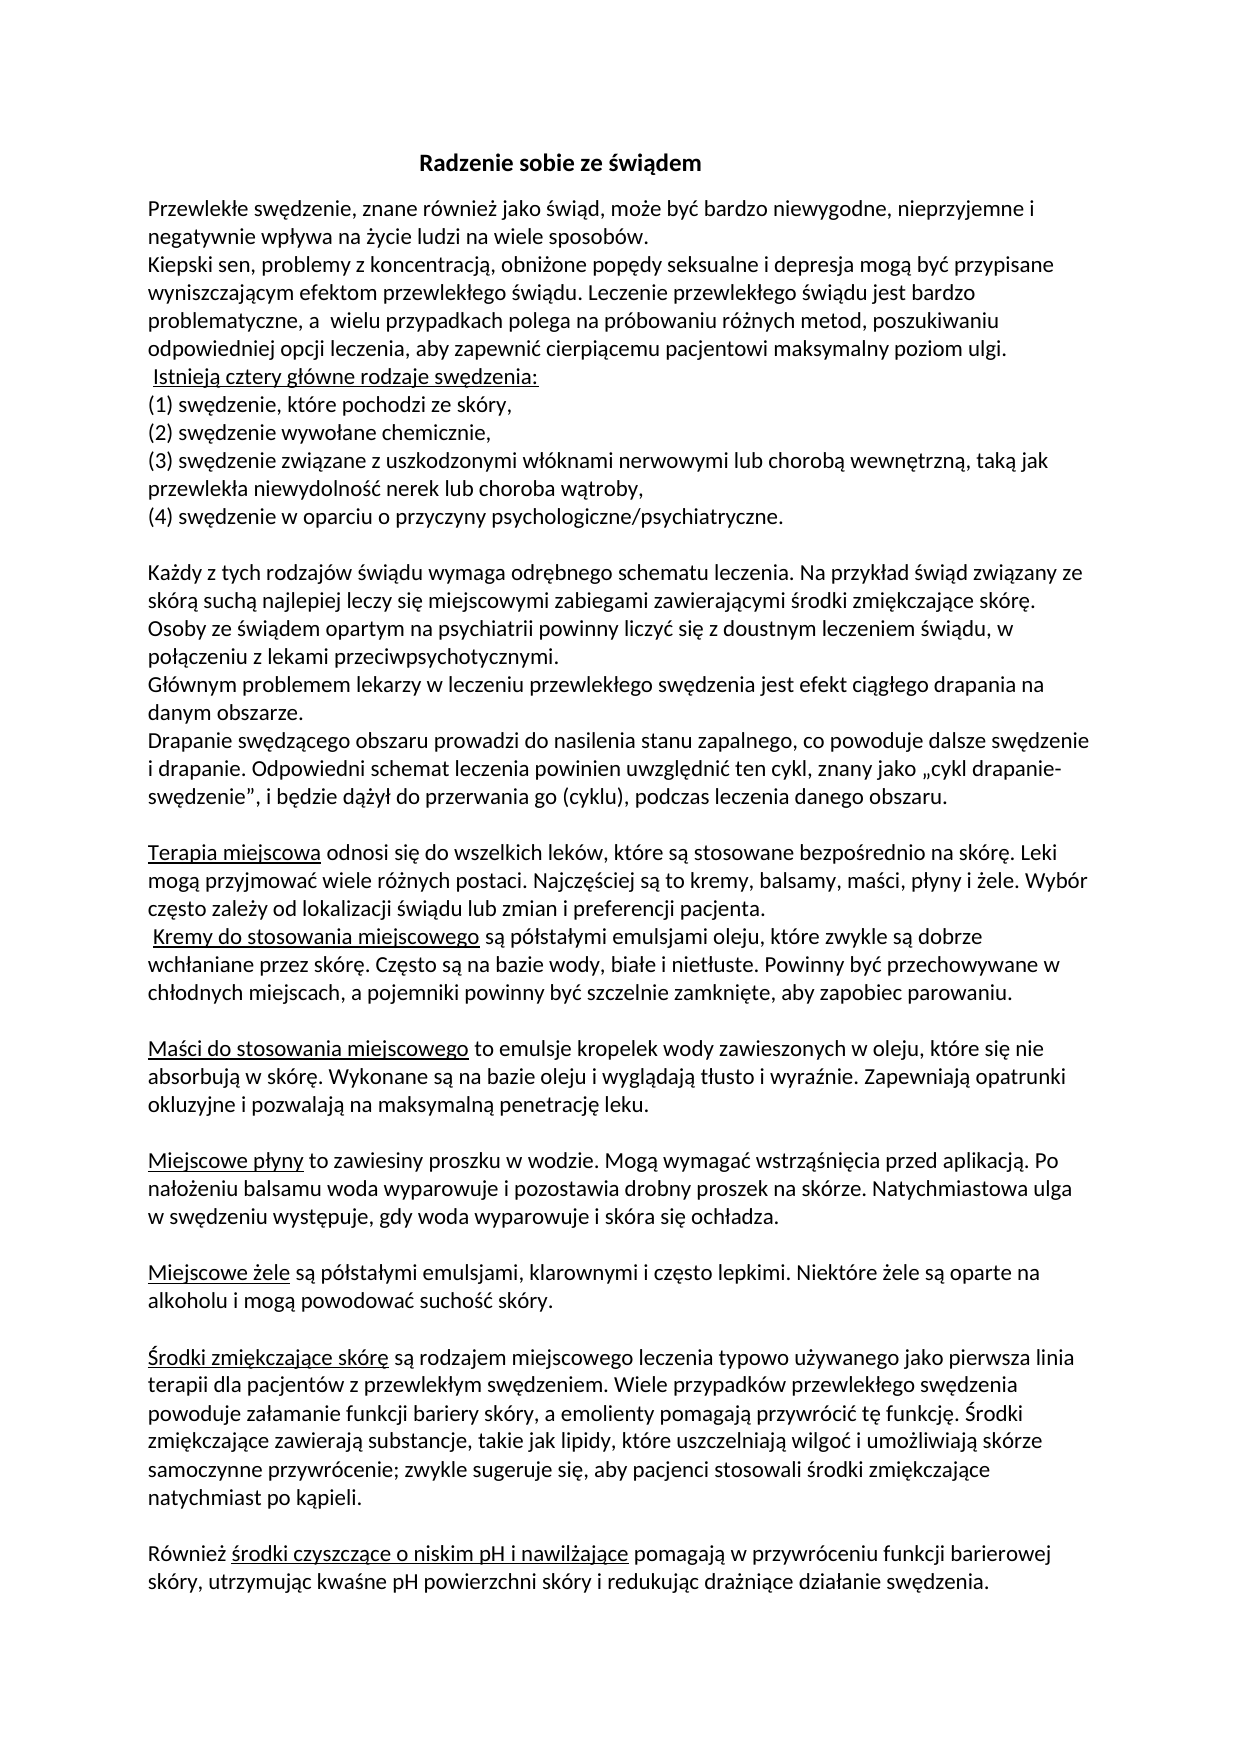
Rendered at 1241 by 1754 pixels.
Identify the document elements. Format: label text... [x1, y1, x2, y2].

text Kremy do stosowania miejscowego są półstałymi emulsjami oleju, które zwykle są dobrze wchłaniane przez skórę. Często są na bazie wody, białe i nietłuste. Powinny być przechowywane w chłodnych miejscach, a pojemniki powinny być szczelnie zamknięte, aby zapobiec parowaniu. [148, 922, 1093, 1006]
text Głównym problemem lekarzy w leczeniu przewlekłego swędzenia jest efekt ciągłego drapania na danym obszarze. [148, 670, 1093, 726]
text (2) swędzenie wywołane chemicznie, [148, 418, 1093, 446]
text (3) swędzenie związane z uszkodzonymi włóknami nerwowymi lub chorobą wewnętrzną, taką jak przewlekła niewydolność nerek lub choroba wątroby, [148, 446, 1093, 502]
text Drapanie swędzącego obszaru prowadzi do nasilenia stanu zapalnego, co powoduje dalsze swędzenie i drapanie. Odpowiedni schemat leczenia powinien uwzględnić ten cykl, znany jako „cykl drapanie-swędzenie”, i będzie dążył do przerwania go (cyklu), podczas leczenia danego obszaru. [148, 726, 1093, 810]
text Radzenie sobie ze świądem [148, 148, 1093, 178]
text (4) swędzenie w oparciu o przyczyny psychologiczne/psychiatryczne. [148, 502, 1093, 530]
text (1) swędzenie, które pochodzi ze skóry, [148, 390, 1093, 418]
text Miejscowe płyny to zawiesiny proszku w wodzie. Mogą wymagać wstrząśnięcia przed aplikacją. Po nałożeniu balsamu woda wyparowuje i pozostawia drobny proszek na skórze. Natychmiastowa ulga w swędzeniu występuje, gdy woda wyparowuje i skóra się ochładza. [148, 1146, 1093, 1231]
text Przewlekłe swędzenie, znane również jako świąd, może być bardzo niewygodne, nieprzyjemne i negatywnie wpływa na życie ludzi na wiele sposobów. Kiepski sen, problemy z koncentracją, obniżone popędy seksualne i depresja mogą być przypisane wyniszczającym efektom przewlekłego świądu. Leczenie przewlekłego świądu jest bardzo problematyczne, a wielu przypadkach polega na próbowaniu różnych metod, poszukiwaniu odpowiedniej opcji leczenia, aby zapewnić cierpiącemu pacjentowi maksymalny poziom ulgi. [148, 194, 1093, 362]
text Terapia miejscowa odnosi się do wszelkich leków, które są stosowane bezpośrednio na skórę. Leki mogą przyjmować wiele różnych postaci. Najczęściej są to kremy, balsamy, maści, płyny i żele. Wybór często zależy od lokalizacji świądu lub zmian i preferencji pacjenta. [148, 838, 1093, 922]
text Istnieją cztery główne rodzaje swędzenia: [148, 362, 1093, 390]
text Również środki czyszczące o niskim pH i nawilżające pomagają w przywróceniu funkcji barierowej skóry, utrzymując kwaśne pH powierzchni skóry i redukując drażniące działanie swędzenia. [148, 1539, 1093, 1595]
text Maści do stosowania miejscowego to emulsje kropelek wody zawieszonych w oleju, które się nie absorbują w skórę. Wykonane są na bazie oleju i wyglądają tłusto i wyraźnie. Zapewniają opatrunki okluzyjne i pozwalają na maksymalną penetrację leku. [148, 1034, 1093, 1118]
text Miejscowe żele są półstałymi emulsjami, klarownymi i często lepkimi. Niektóre żele są oparte na alkoholu i mogą powodować suchość skóry. [148, 1258, 1093, 1314]
text Każdy z tych rodzajów świądu wymaga odrębnego schematu leczenia. Na przykład świąd związany ze skórą suchą najlepiej leczy się miejscowymi zabiegami zawierającymi środki zmiękczające skórę. Osoby ze świądem opartym na psychiatrii powinny liczyć się z doustnym leczeniem świądu, w połączeniu z lekami przeciwpsychotycznymi. [148, 558, 1093, 670]
text Środki zmiękczające skórę są rodzajem miejscowego leczenia typowo używanego jako pierwsza linia terapii dla pacjentów z przewlekłym swędzeniem. Wiele przypadków przewlekłego swędzenia powoduje załamanie funkcji bariery skóry, a emolienty pomagają przywrócić tę funkcję. Środki zmiękczające zawierają substancje, takie jak lipidy, które uszczelniają wilgoć i umożliwiają skórze samoczynne przywrócenie; zwykle sugeruje się, aby pacjenci stosowali środki zmiękczające natychmiast po kąpieli. [148, 1343, 1093, 1511]
